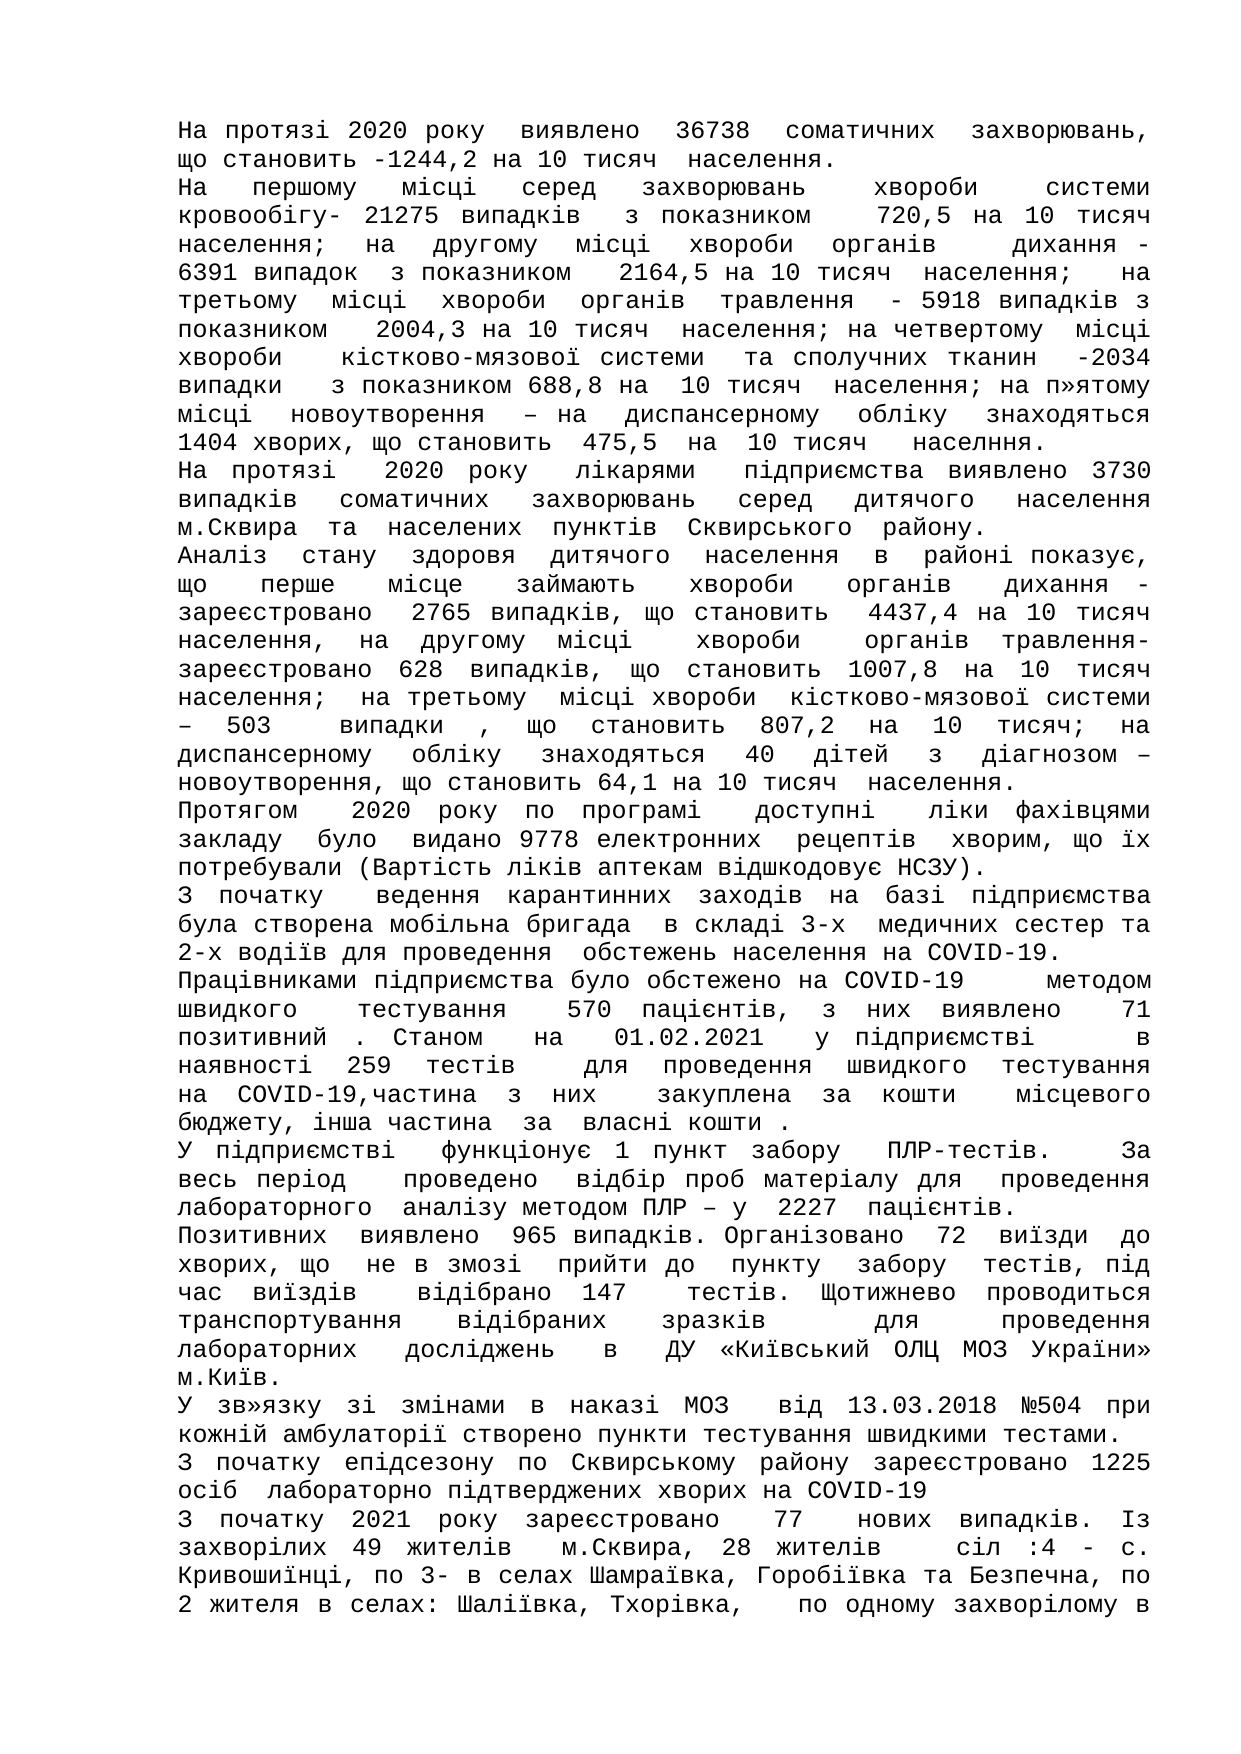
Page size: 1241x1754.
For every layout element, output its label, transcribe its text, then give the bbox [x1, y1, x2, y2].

text Працівниками підприємства було обстежено на COVID-19 методом швидкого тестування 570 пацієнтів, з них виявлено 71 позитивний . Станом на 01.02.2021 у підприємстві в наявності 259 тестів для проведення швидкого тестування на COVID-19,частина з них закуплена за кошти місцевого бюджету, інша частина за власні кошти . [177, 968, 1152, 1138]
text На протязі 2020 року лікарями підприємства виявлено 3730 випадків соматичних захворювань серед дитячого населення м.Сквира та населених пунктів Сквирського району. [177, 458, 1152, 543]
text З початку ведення карантинних заходів на базі підприємства була створена мобільна бригада в складі 3-х медичних сестер та 2-х водіїв для проведення обстежень населення на COVID-19. [177, 883, 1152, 968]
text Протягом 2020 року по програмі доступні ліки фахівцями закладу було видано 9778 електронних рецептів хворим, що їх потребували (Вартість ліків аптекам відшкодовує НСЗУ). [177, 798, 1152, 883]
text Позитивних виявлено 965 випадків. Організовано 72 виїзди до хворих, що не в змозі прийти до пункту забору тестів, під час виїздів відібрано 147 тестів. Щотижнево проводиться транспортування відібраних зразків для проведення лабораторних досліджень в ДУ «Київський ОЛЦ МОЗ України» м.Київ. [177, 1223, 1152, 1393]
text На протязі 2020 року виявлено 36738 соматичних захворювань, що становить -1244,2 на 10 тисяч населення. [177, 118, 1152, 175]
text З початку епідсезону по Сквирському району зареєстровано 1225 осіб лабораторно підтверджених хворих на COVID-19 [177, 1450, 1152, 1506]
text У зв»язку зі змінами в наказі МОЗ від 13.03.2018 №504 при кожній амбулаторії створено пункти тестування швидкими тестами. [177, 1393, 1152, 1450]
text Аналіз стану здоровя дитячого населення в районі показує, що перше місце займають хвороби органів дихання - зареєстровано 2765 випадків, що становить 4437,4 на 10 тисяч населення, на другому місці хвороби органів травлення- зареєстровано 628 випадків, що становить 1007,8 на 10 тисяч населення; на третьому місці хвороби кістково-мязової системи – 503 випадки , що становить 807,2 на 10 тисяч; на диспансерному обліку знаходяться 40 дітей з діагнозом – новоутворення, що становить 64,1 на 10 тисяч населення. [177, 543, 1152, 798]
text У підприємстві функціонує 1 пункт забору ПЛР-тестів. За весь період проведено відбір проб матеріалу для проведення лабораторного аналізу методом ПЛР – у 2227 пацієнтів. [177, 1138, 1152, 1223]
text На першому місці серед захворювань хвороби системи кровообігу- 21275 випадків з показником 720,5 на 10 тисяч населення; на другому місці хвороби органів дихання -6391 випадок з показником 2164,5 на 10 тисяч населення; на третьому місці хвороби органів травлення - 5918 випадків з показником 2004,3 на 10 тисяч населення; на четвертому місці хвороби кістково-мязової системи та сполучних тканин -2034 випадки з показником 688,8 на 10 тисяч населення; на п»ятому місці новоутворення – на диспансерному обліку знаходяться 1404 хворих, що становить 475,5 на 10 тисяч населння. [177, 175, 1152, 458]
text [177, 1506, 1152, 1620]
